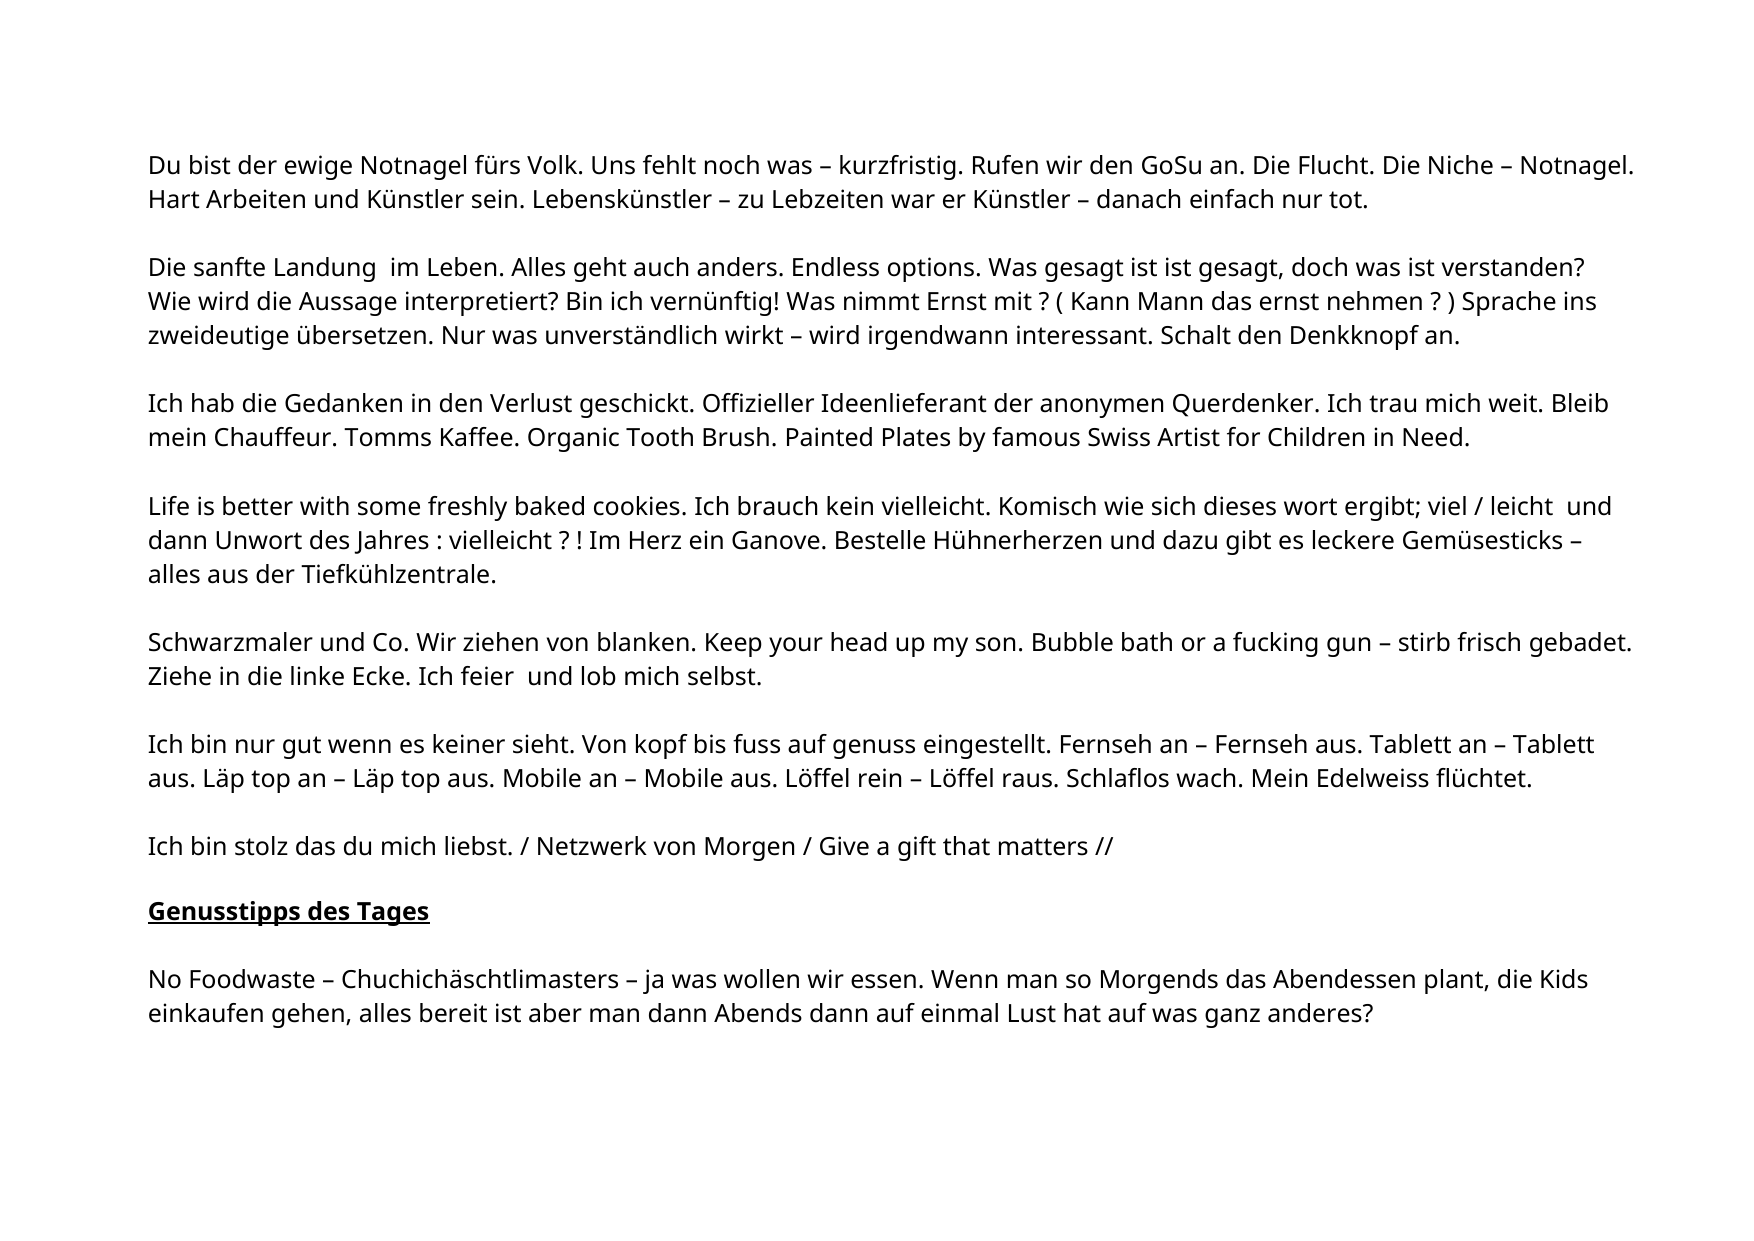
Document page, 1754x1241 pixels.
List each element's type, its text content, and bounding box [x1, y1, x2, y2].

text Ich bin nur gut wenn es keiner sieht. Von kopf bis fuss auf genuss eingestellt. Fernseh an – Fernseh aus. Tablett an – Tablett aus. Läp top an – Läp top aus. Mobile an – Mobile aus. Löffel rein – Löffel raus. Schlaflos wach. Mein Edelweiss flüchtet. [148, 727, 1636, 795]
text Ich bin stolz das du mich liebst. / Netzwerk von Morgen / Give a gift that matters // [148, 829, 1636, 863]
text Ich hab die Gedanken in den Verlust geschickt. Offizieller Ideenlieferant der anonymen Querdenker. Ich trau mich weit. Bleib mein Chauffeur. Tomms Kaffee. Organic Tooth Brush. Painted Plates by famous Swiss Artist for Children in Need. [148, 386, 1636, 454]
text Du bist der ewige Notnagel fürs Volk. Uns fehlt noch was – kurzfristig. Rufen wir den GoSu an. Die Flucht. Die Niche – Notnagel. Hart Arbeiten und Künstler sein. Lebenskünstler – zu Lebzeiten war er Künstler – danach einfach nur tot. [148, 148, 1636, 216]
text Life is better with some freshly baked cookies. Ich brauch kein vielleicht. Komisch wie sich dieses wort ergibt; viel / leicht und dann Unwort des Jahres : vielleicht ? ! Im Herz ein Ganove. Bestelle Hühnerherzen und dazu gibt es leckere Gemüsesticks – alles aus der Tiefkühlzentrale. [148, 488, 1636, 590]
text Die sanfte Landung im Leben. Alles geht auch anders. Endless options. Was gesagt ist ist gesagt, doch was ist verstanden? Wie wird die Aussage interpretiert? Bin ich vernünftig! Was nimmt Ernst mit ? ( Kann Mann das ernst nehmen ? ) Sprache ins zweideutige übersetzen. Nur was unverständlich wirkt – wird irgendwann interessant. Schalt den Denkknopf an. [148, 250, 1636, 352]
text No Foodwaste – Chuchichäschtlimasters – ja was wollen wir essen. Wenn man so Morgends das Abendessen plant, die Kids einkaufen gehen, alles bereit ist aber man dann Abends dann auf einmal Lust hat auf was ganz anderes? [148, 962, 1636, 1030]
text Schwarzmaler und Co. Wir ziehen von blanken. Keep your head up my son. Bubble bath or a fucking gun – stirb frisch gebadet. Ziehe in die linke Ecke. Ich feier und lob mich selbst. [148, 624, 1636, 693]
text Genusstipps des Tages [148, 893, 1636, 927]
